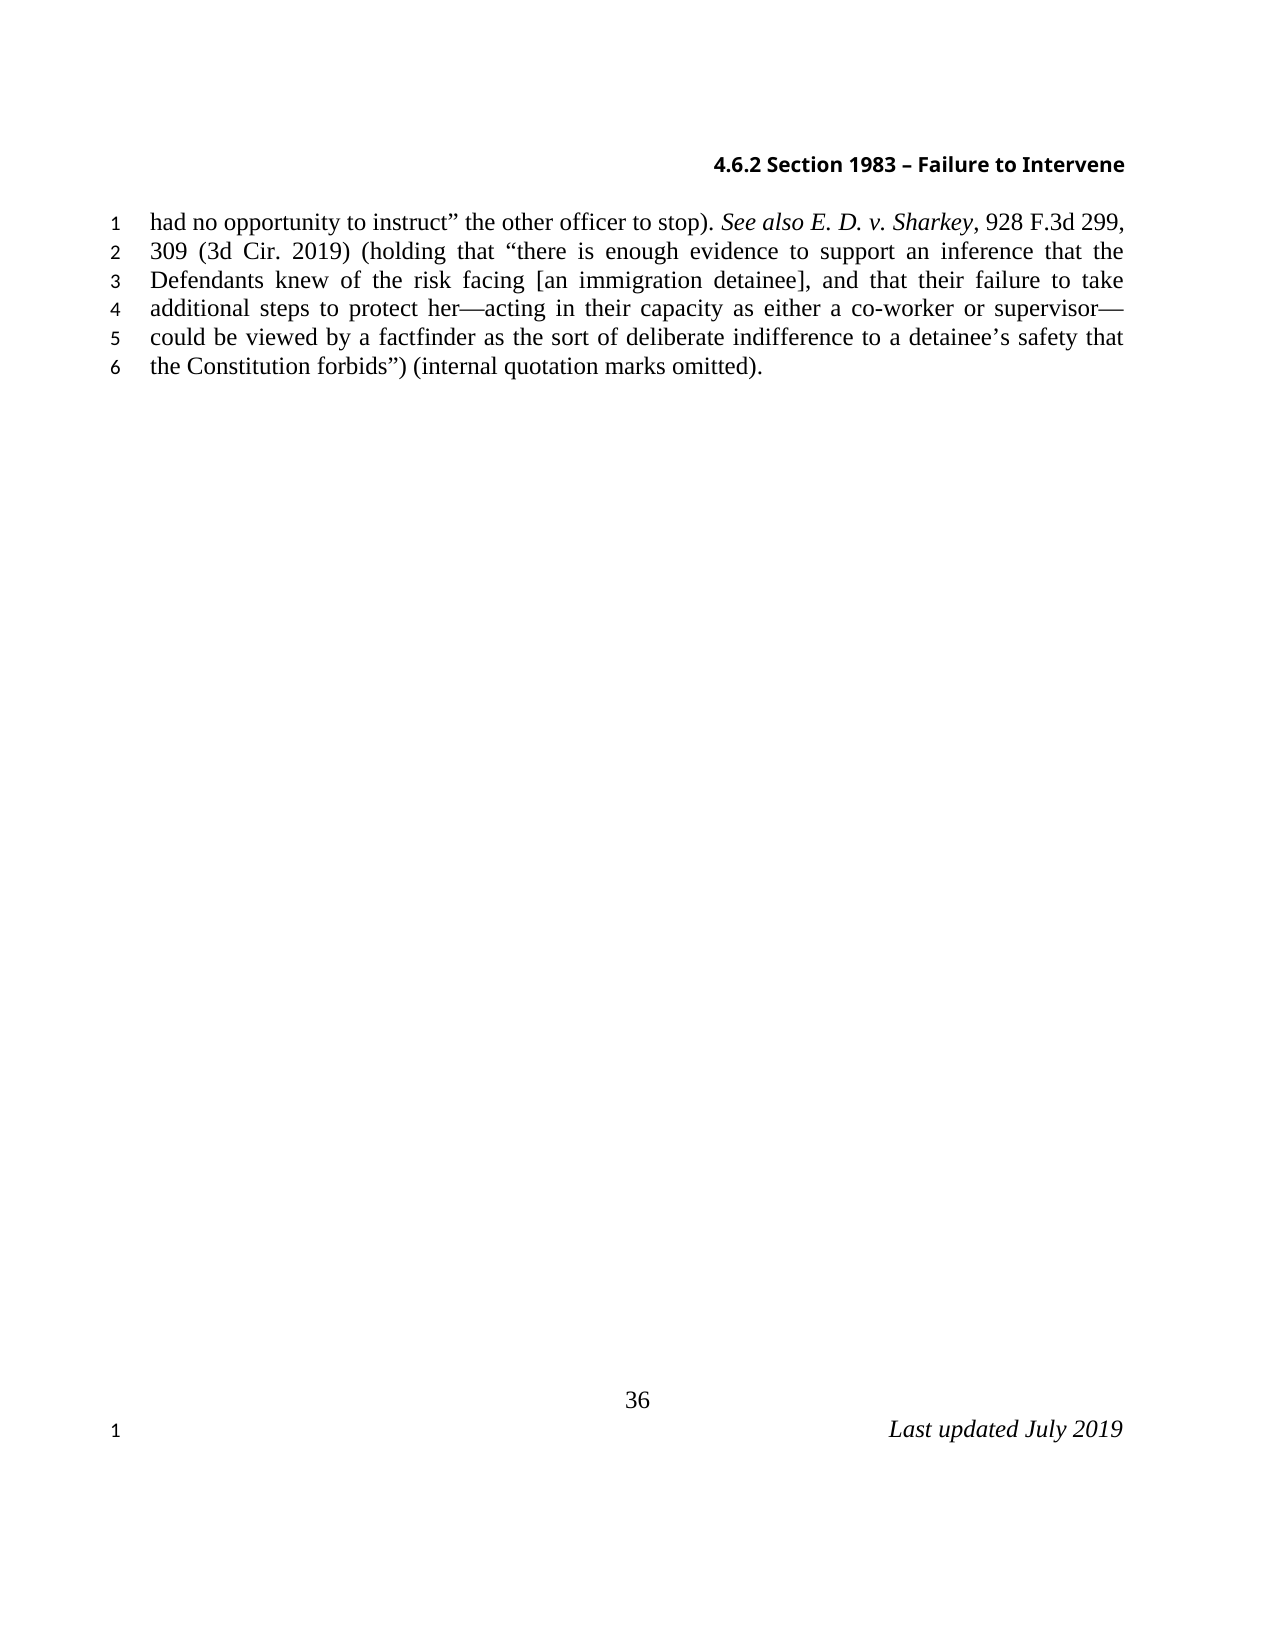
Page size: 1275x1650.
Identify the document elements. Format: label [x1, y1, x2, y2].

list [150, 207, 1125, 380]
